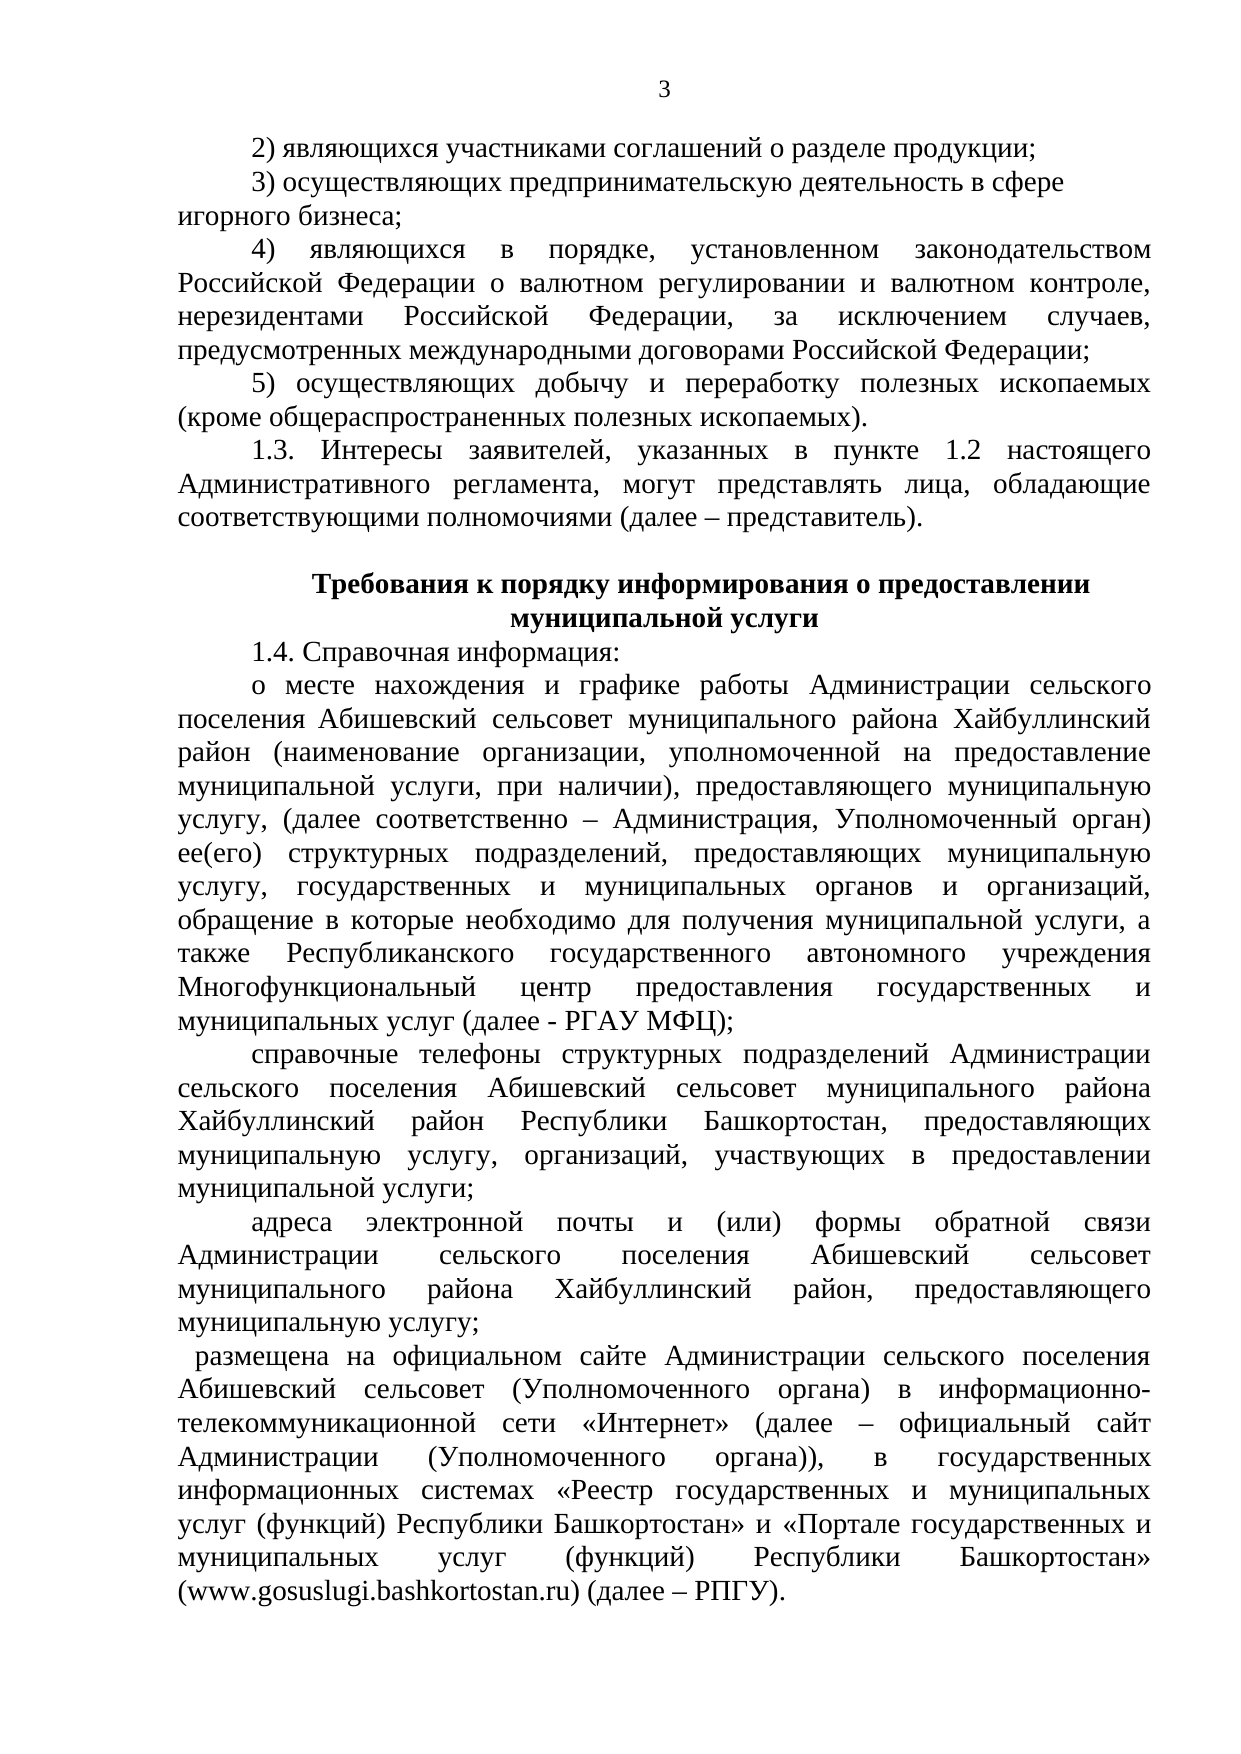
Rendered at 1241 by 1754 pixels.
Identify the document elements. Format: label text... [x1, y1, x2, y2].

text 3) осуществляющих предпринимательскую деятельность в сфере игорного бизнеса; [177, 164, 1152, 231]
list 1.3. Интересы заявителей, указанных в пункте 1.2 настоящего Административного регламента, могут представлять лица, обладающие соответствующими полномочиями (далее – представитель). [177, 432, 1152, 533]
text размещена на официальном сайте Администрации сельского поселения Абишевский сельсовет (Уполномоченного органа) в информационно-телекоммуникационной сети «Интернет» (далее – официальный сайт Администрации (Уполномоченного органа)), в государственных информационных системах «Реестр государственных и муниципальных услуг (функций) Республики Башкортостан» и «Портале государственных и муниципальных услуг (функций) Республики Башкортостан» (www.gosuslugi.bashkortostan.ru) (далее – РПГУ). [177, 1338, 1152, 1606]
text о месте нахождения и графике работы Администрации сельского поселения Абишевский сельсовет муниципального района Хайбуллинский район (наименование организации, уполномоченной на предоставление муниципальной услуги, при наличии), предоставляющего муниципальную услугу, (далее соответственно – Администрация, Уполномоченный орган) ее(его) структурных подразделений, предоставляющих муниципальную услугу, государственных и муниципальных органов и организаций, обращение в которые необходимо для получения муниципальной услуги, а также Республиканского государственного автономного учреждения Многофункциональный центр предоставления государственных и муниципальных услуг (далее - РГАУ МФЦ); [177, 667, 1152, 1036]
text адреса электронной почты и (или) формы обратной связи Администрации сельского поселения Абишевский сельсовет муниципального района Хайбуллинский район, предоставляющего муниципальную услугу; [177, 1204, 1152, 1338]
text 5) осуществляющих добычу и переработку полезных ископаемых (кроме общераспространенных полезных ископаемых). [177, 365, 1152, 432]
text 2) являющихся участниками соглашений о разделе продукции; [177, 131, 1152, 164]
text 4) являющихся в порядке, установленном законодательством Российской Федерации о валютном регулировании и валютном контроле, нерезидентами Российской Федерации, за исключением случаев, предусмотренных международными договорами Российской Федерации; [177, 231, 1152, 365]
text 1.4. Справочная информация: [177, 634, 1152, 667]
text справочные телефоны структурных подразделений Администрации сельского поселения Абишевский сельсовет муниципального района Хайбуллинский район Республики Башкортостан, предоставляющих муниципальную услугу, организаций, участвующих в предоставлении муниципальной услуги; [177, 1036, 1152, 1204]
text Требования к порядку информирования о предоставлении муниципальной услуги [177, 567, 1152, 634]
